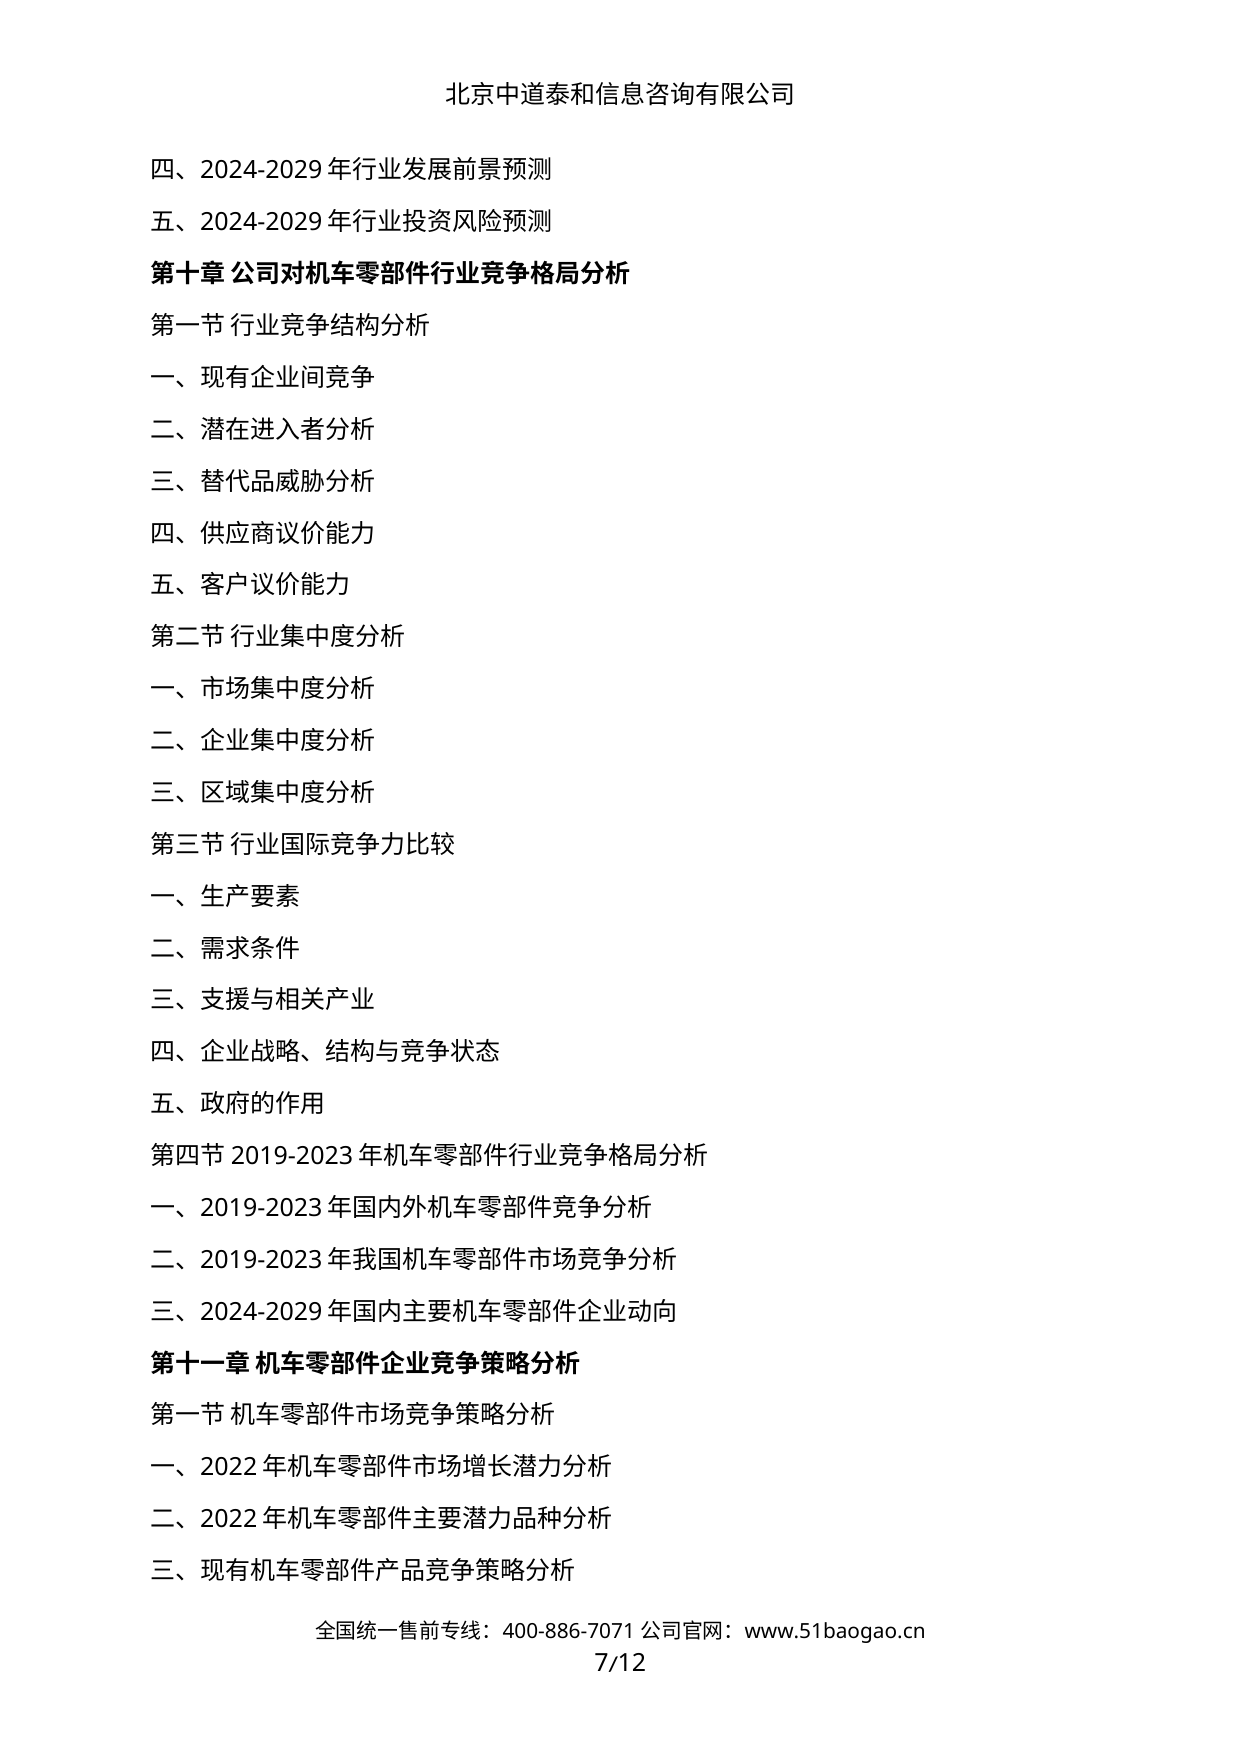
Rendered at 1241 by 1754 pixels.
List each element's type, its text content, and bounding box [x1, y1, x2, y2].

text 一、现有企业间竞争 [150, 357, 1090, 394]
text 二、企业集中度分析 [150, 721, 1090, 757]
text 第三节 行业国际竞争力比较 [150, 824, 1090, 861]
text 一、市场集中度分析 [150, 669, 1090, 705]
text 五、客户议价能力 [150, 565, 1090, 601]
text 四、供应商议价能力 [150, 513, 1090, 549]
text 四、2024-2029年行业发展前景预测 [150, 150, 1090, 186]
text 第一节 行业竞争结构分析 [150, 306, 1090, 342]
text 第二节 行业集中度分析 [150, 617, 1090, 653]
text 第十章 公司对机车零部件行业竞争格局分析 [150, 254, 1090, 290]
text 三、2024-2029年国内主要机车零部件企业动向 [150, 1291, 1090, 1327]
text 四、企业战略、结构与竞争状态 [150, 1032, 1090, 1068]
text 三、支援与相关产业 [150, 980, 1090, 1016]
text 二、潜在进入者分析 [150, 409, 1090, 446]
text 一、2022年机车零部件市场增长潜力分析 [150, 1447, 1090, 1483]
text 二、需求条件 [150, 928, 1090, 964]
text 三、现有机车零部件产品竞争策略分析 [150, 1551, 1090, 1587]
text 五、2024-2029年行业投资风险预测 [150, 202, 1090, 238]
text 第十一章 机车零部件企业竞争策略分析 [150, 1343, 1090, 1379]
text 三、区域集中度分析 [150, 772, 1090, 809]
text 第四节 2019-2023年机车零部件行业竞争格局分析 [150, 1136, 1090, 1172]
text 三、替代品威胁分析 [150, 461, 1090, 497]
text 一、2019-2023年国内外机车零部件竞争分析 [150, 1187, 1090, 1224]
text 一、生产要素 [150, 876, 1090, 912]
text 第一节 机车零部件市场竞争策略分析 [150, 1395, 1090, 1431]
text 二、2022年机车零部件主要潜力品种分析 [150, 1499, 1090, 1535]
text 二、2019-2023年我国机车零部件市场竞争分析 [150, 1239, 1090, 1276]
text 五、政府的作用 [150, 1084, 1090, 1120]
